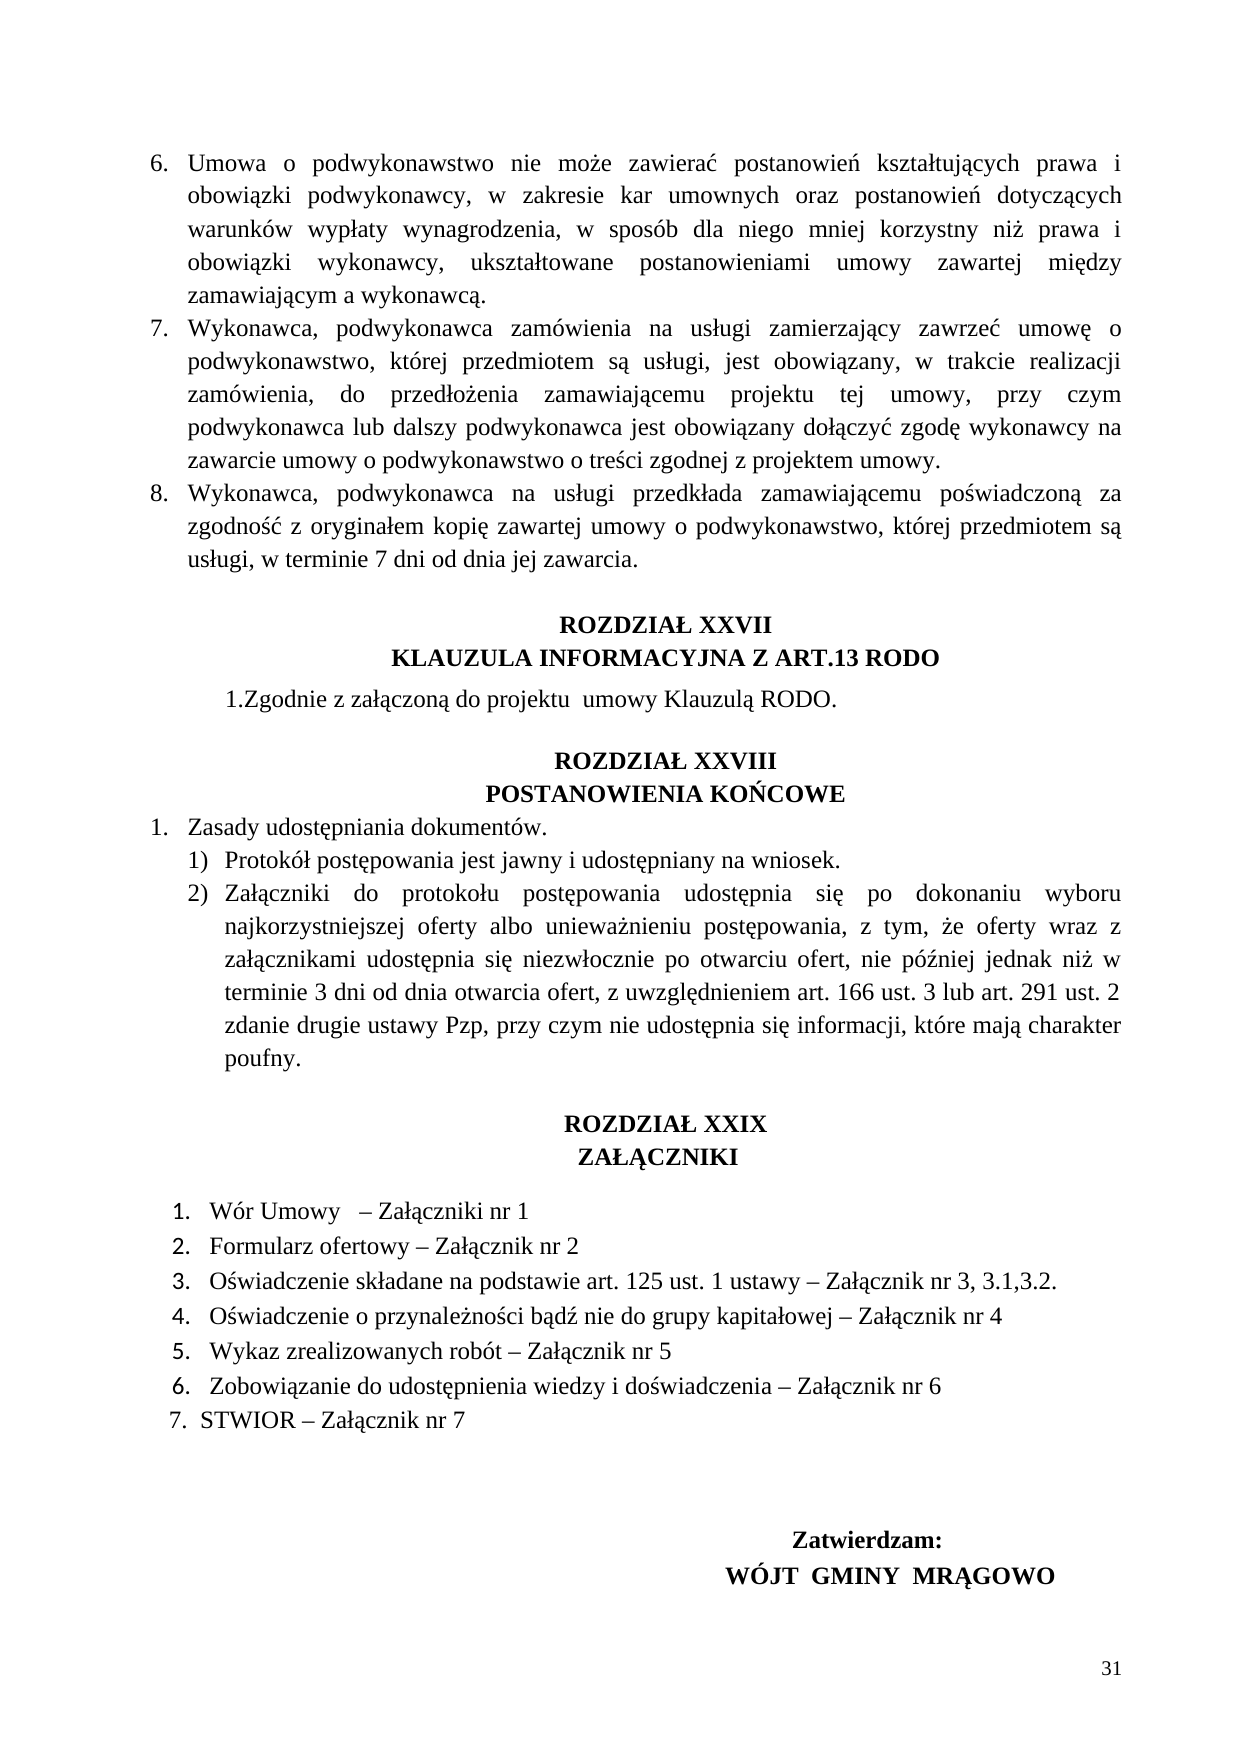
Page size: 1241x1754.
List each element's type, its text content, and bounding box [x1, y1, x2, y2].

text 7. STWIOR – Załącznik nr 7 [150, 1405, 1122, 1433]
text WÓJT GMINY MRĄGOWO [519, 1561, 1122, 1590]
subtitle POSTANOWIENIA KOŃCOWE [209, 779, 1122, 807]
list Oświadczenie o przynależności bądź nie do grupy kapitałowej – Załącznik nr 4 [172, 1300, 1122, 1330]
list Umowa o podwykonawstwo nie może zawierać postanowień kształtujących prawa i obowiązki podwykonawcy, w zakresie kar umownych oraz postanowień dotyczących warunków wypłaty wynagrodzenia, w sposób dla niego mniej korzystny niż prawa i obowiązki wykonawcy, ukształtowane postanowieniami umowy zawartej między zamawiającym a wykonawcą. [150, 148, 1122, 308]
list Wykaz zrealizowanych robót – Załącznik nr 5 [172, 1335, 1122, 1365]
list Wykonawca, podwykonawca na usługi przedkłada zamawiającemu poświadczoną za zgodność z oryginałem kopię zawartej umowy o podwykonawstwo, której przedmiotem są usługi, w terminie 7 dni od dnia jej zawarcia. [150, 478, 1122, 573]
list Zasady udostępniania dokumentów. [150, 812, 1122, 841]
subtitle ROZDZIAŁ XXVIII [209, 746, 1122, 774]
list Oświadczenie składane na podstawie art. 125 ust. 1 ustawy – Załącznik nr 3, 3.1,3.2. [172, 1265, 1122, 1295]
subtitle ROZDZIAŁ XXIX [209, 1109, 1122, 1138]
text 1.Zgodnie z załączoną do projektu umowy Klauzulą RODO. [225, 684, 1122, 713]
text ZAŁĄCZNIKI [150, 1142, 1122, 1171]
list Zobowiązanie do udostępnienia wiedzy i doświadczenia – Załącznik nr 6 [172, 1370, 1122, 1400]
subtitle KLAUZULA INFORMACYJNA Z ART.13 RODO [209, 643, 1122, 672]
list Wór Umowy – Załączniki nr 1 [172, 1195, 1122, 1225]
text Zatwierdzam: [150, 1525, 1122, 1553]
list Załączniki do protokołu postępowania udostępnia się po dokonaniu wyboru najkorzystniejszej oferty albo unieważnieniu postępowania, z tym, że oferty wraz z załącznikami udostępnia się niezwłocznie po otwarciu ofert, nie później jednak niż w terminie 3 dni od dnia otwarcia ofert, z uwzględnieniem art. 166 ust. 3 lub art. 291 ust. 2 zdanie drugie ustawy Pzp, przy czym nie udostępnia się informacji, które mają charakter poufny. [187, 878, 1122, 1072]
list Wykonawca, podwykonawca zamówienia na usługi zamierzający zawrzeć umowę o podwykonawstwo, której przedmiotem są usługi, jest obowiązany, w trakcie realizacji zamówienia, do przedłożenia zamawiającemu projektu tej umowy, przy czym podwykonawca lub dalszy podwykonawca jest obowiązany dołączyć zgodę wykonawcy na zawarcie umowy o podwykonawstwo o treści zgodnej z projektem umowy. [150, 313, 1122, 473]
list Formularz ofertowy – Załącznik nr 2 [172, 1230, 1122, 1260]
subtitle ROZDZIAŁ XXVII [209, 610, 1122, 639]
list Protokół postępowania jest jawny i udostępniany na wniosek. [187, 845, 1122, 873]
